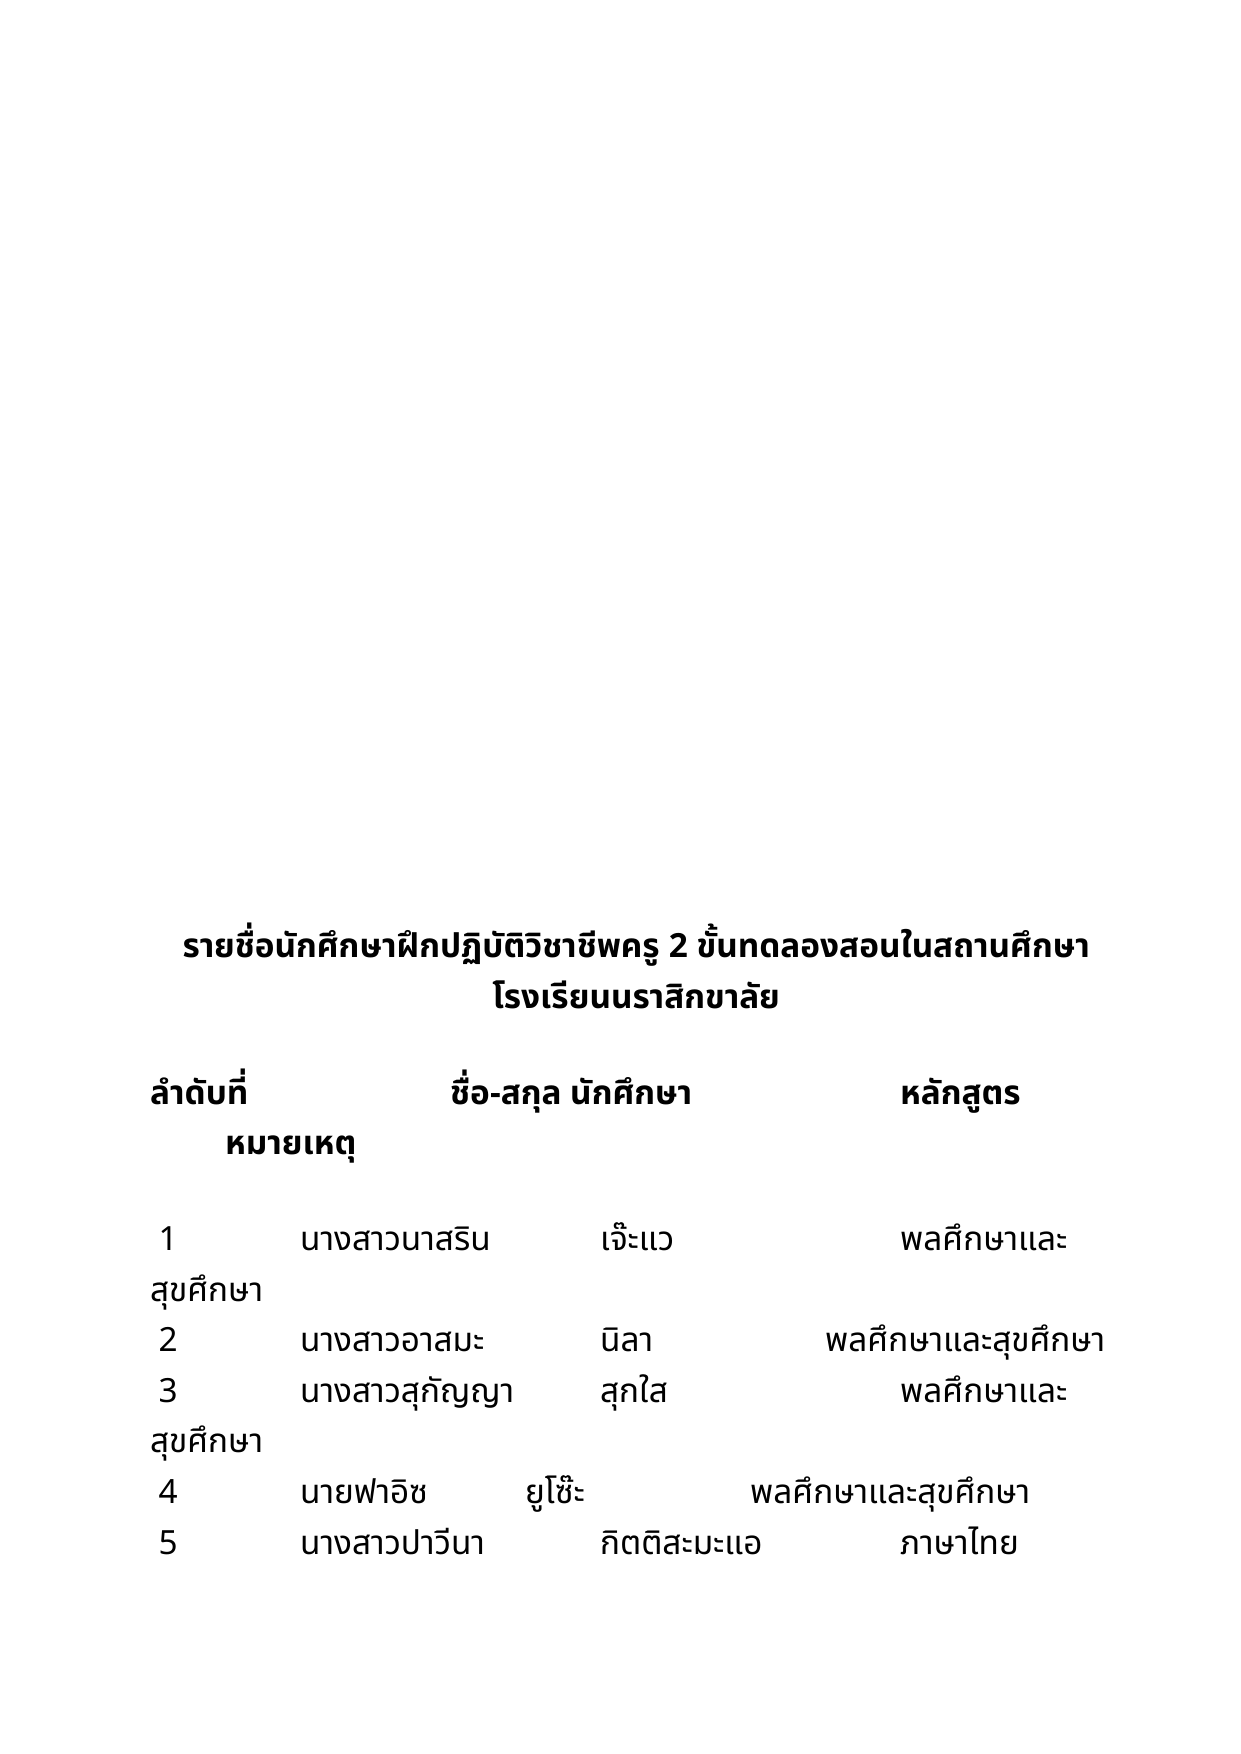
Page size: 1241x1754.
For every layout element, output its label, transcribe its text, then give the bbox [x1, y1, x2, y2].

text 5 นางสาวปาวีนา กิตติสะมะแอ ภาษาไทย [150, 1518, 1122, 1569]
text ลำดับที่ ชื่อ-สกุล นักศึกษา หลักสูตร หมายเหตุ [150, 1068, 1122, 1170]
text รายชื่อนักศึกษาฝึกปฏิบัติวิชาชีพครู 2 ขั้นทดลองสอนในสถานศึกษา [150, 922, 1122, 973]
text 3 นางสาวสุกัญญา สุกใส พลศึกษาและสุขศึกษา [150, 1367, 1122, 1468]
text 1 นางสาวนาสริน เจ๊ะแว พลศึกษาและสุขศึกษา [150, 1215, 1122, 1316]
text โรงเรียนนราสิกขาลัย [150, 973, 1122, 1023]
text 4 นายฟาอิซ ยูโซ๊ะ พลศึกษาและสุขศึกษา [150, 1468, 1122, 1518]
text 2 นางสาวอาสมะ นิลา พลศึกษาและสุขศึกษา [150, 1316, 1122, 1367]
